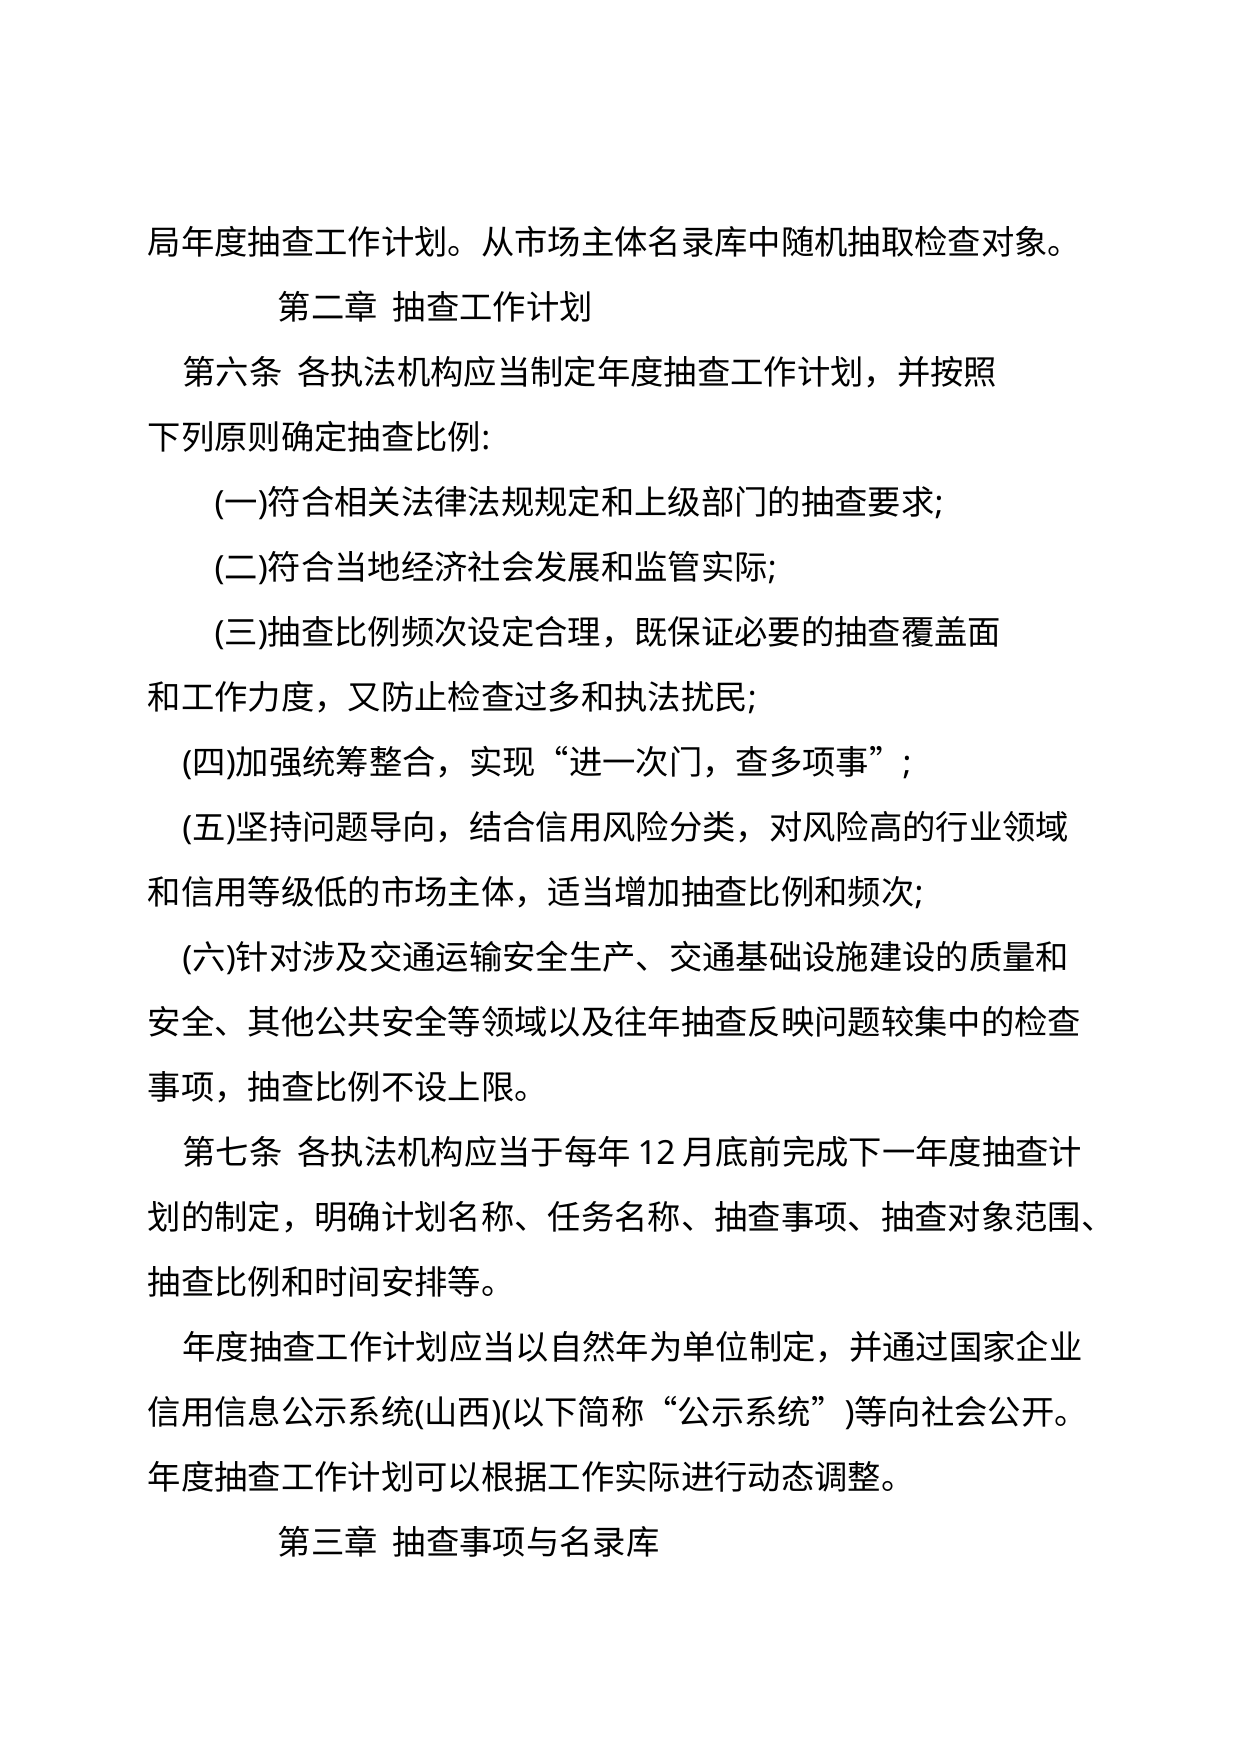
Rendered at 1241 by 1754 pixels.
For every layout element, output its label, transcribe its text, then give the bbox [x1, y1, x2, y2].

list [148, 208, 1093, 468]
list (三)抽查比例频次设定合理，既保证必要的抽查覆盖面 和工作力度，又防止检查过多和执法扰民; (四)加强统筹整合，实现“进一次门，查多项事”; (五)坚持问题导向，结合信用风险分类，对风险高的行业领域和信用等级低的市场主体，适当增加抽查比例和频次; (六)针对涉及交通运输安全生产、交通基础设施建设的质量和安全、其他公共安全等领域以及往年抽查反映问题较集中的检查事项，抽查比例不设上限。 第七条 各执法机构应当于每年12月底前完成下一年度抽查计划的制定，明确计划名称、任务名称、抽查事项、抽查对象范围、抽查比例和时间安排等。 年度抽查工作计划应当以自然年为单位制定，并通过国家企业信用信息公示系统(山西)(以下简称“公示系统”)等向社会公开。年度抽查工作计划可以根据工作实际进行动态调整。 第三章 抽查事项与名录库 [148, 598, 1093, 1573]
list (一)符合相关法律法规规定和上级部门的抽查要求; [148, 468, 1093, 533]
list (二)符合当地经济社会发展和监管实际; [148, 533, 1093, 598]
